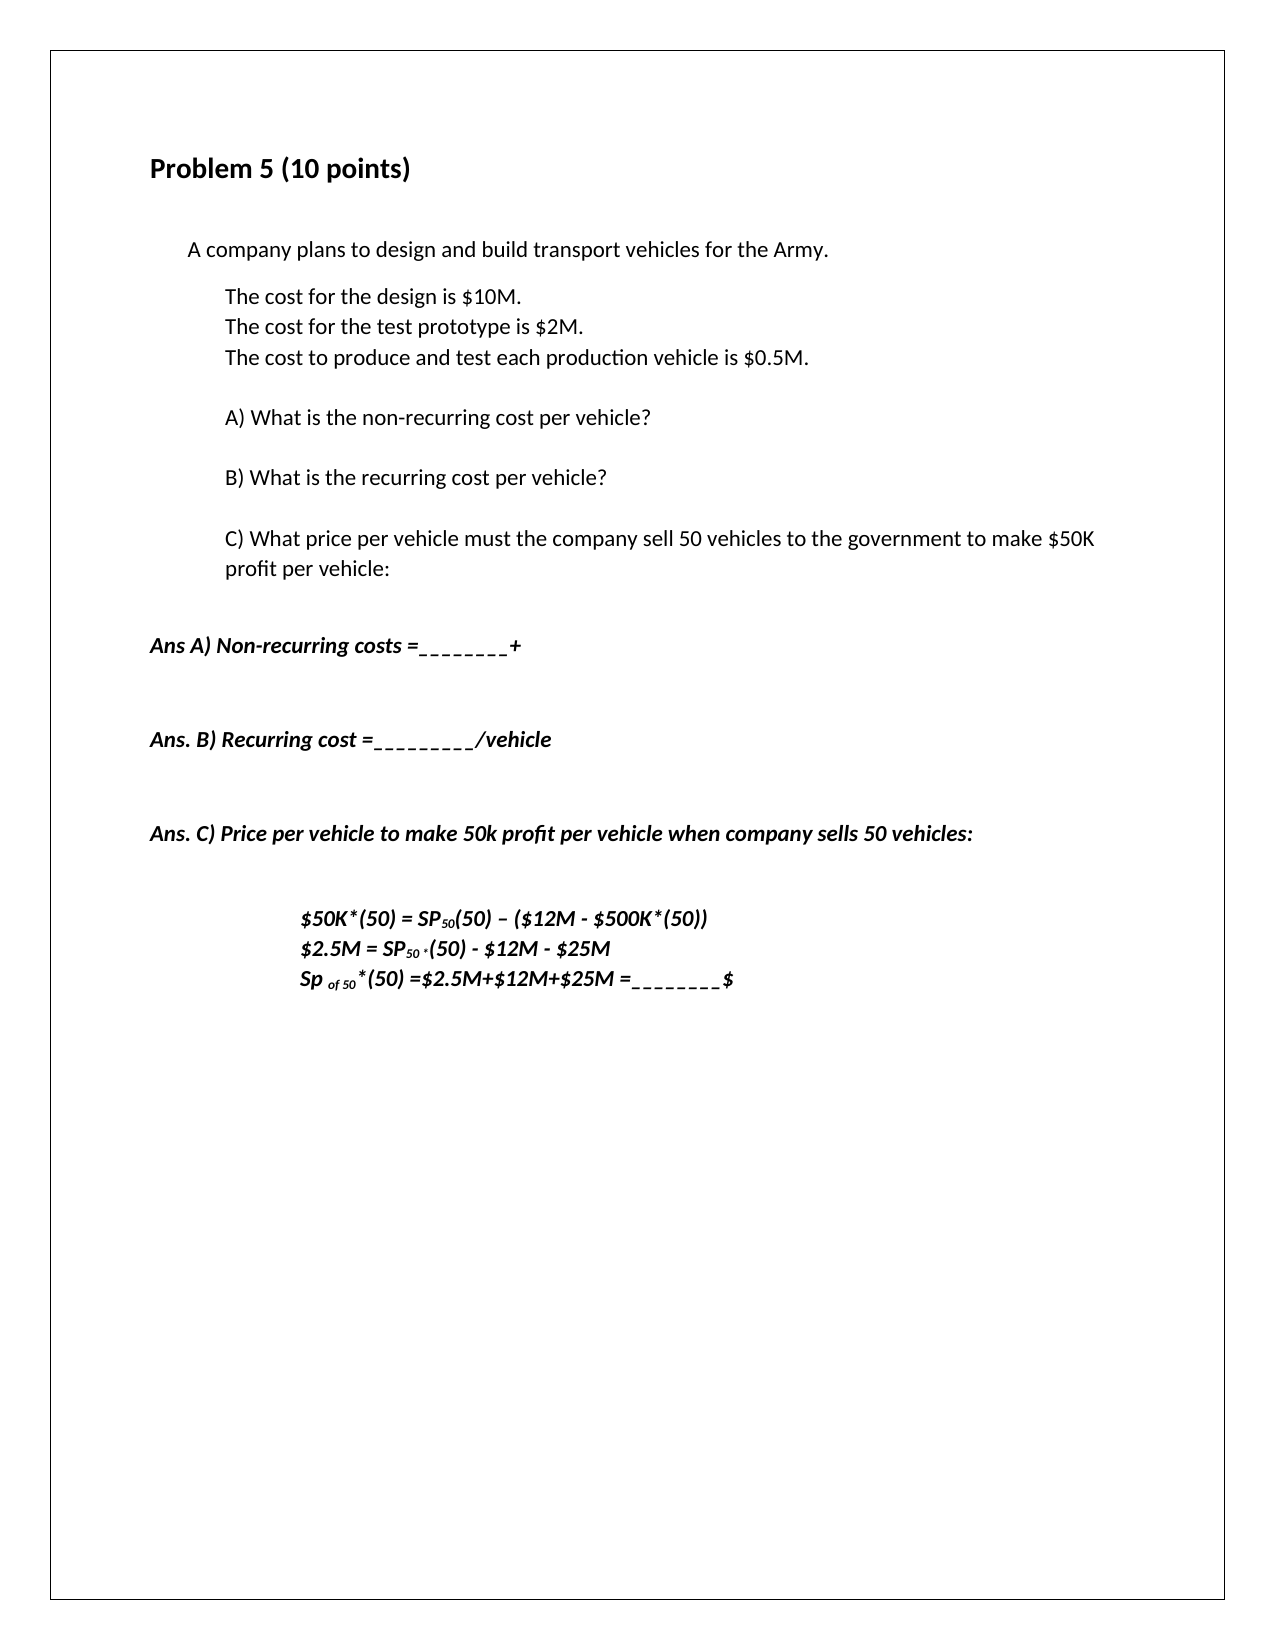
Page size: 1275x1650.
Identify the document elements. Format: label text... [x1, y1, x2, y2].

text Ans. C) Price per vehicle to make 50k profit per vehicle when company sells 50 vehicles: [150, 819, 1125, 847]
list B) What is the recurring cost per vehicle? [225, 463, 1125, 491]
list Sp of 50*(50) =$2.5M+$12M+$25M =________$ [300, 964, 1125, 992]
list $2.5M = SP50 *(50) - $12M - $25M [300, 934, 1125, 962]
list A) What is the non-recurring cost per vehicle? [225, 403, 1125, 431]
text A company plans to design and build transport vehicles for the Army. [187, 235, 1125, 263]
list C) What price per vehicle must the company sell 50 vehicles to the government to make $50K profit per vehicle: [225, 524, 1125, 582]
text Ans. B) Recurring cost =_________/vehicle [150, 725, 1125, 753]
list The cost for the design is $10M. [225, 282, 1125, 310]
list The cost to produce and test each production vehicle is $0.5M. [225, 343, 1125, 371]
text Ans A) Non-recurring costs =________+ [150, 631, 1125, 659]
list The cost for the test prototype is $2M. [225, 312, 1125, 340]
list $50K*(50) = SP50(50) – ($12M - $500K*(50)) [300, 904, 1125, 932]
text Problem 5 (10 points) [150, 150, 1125, 186]
